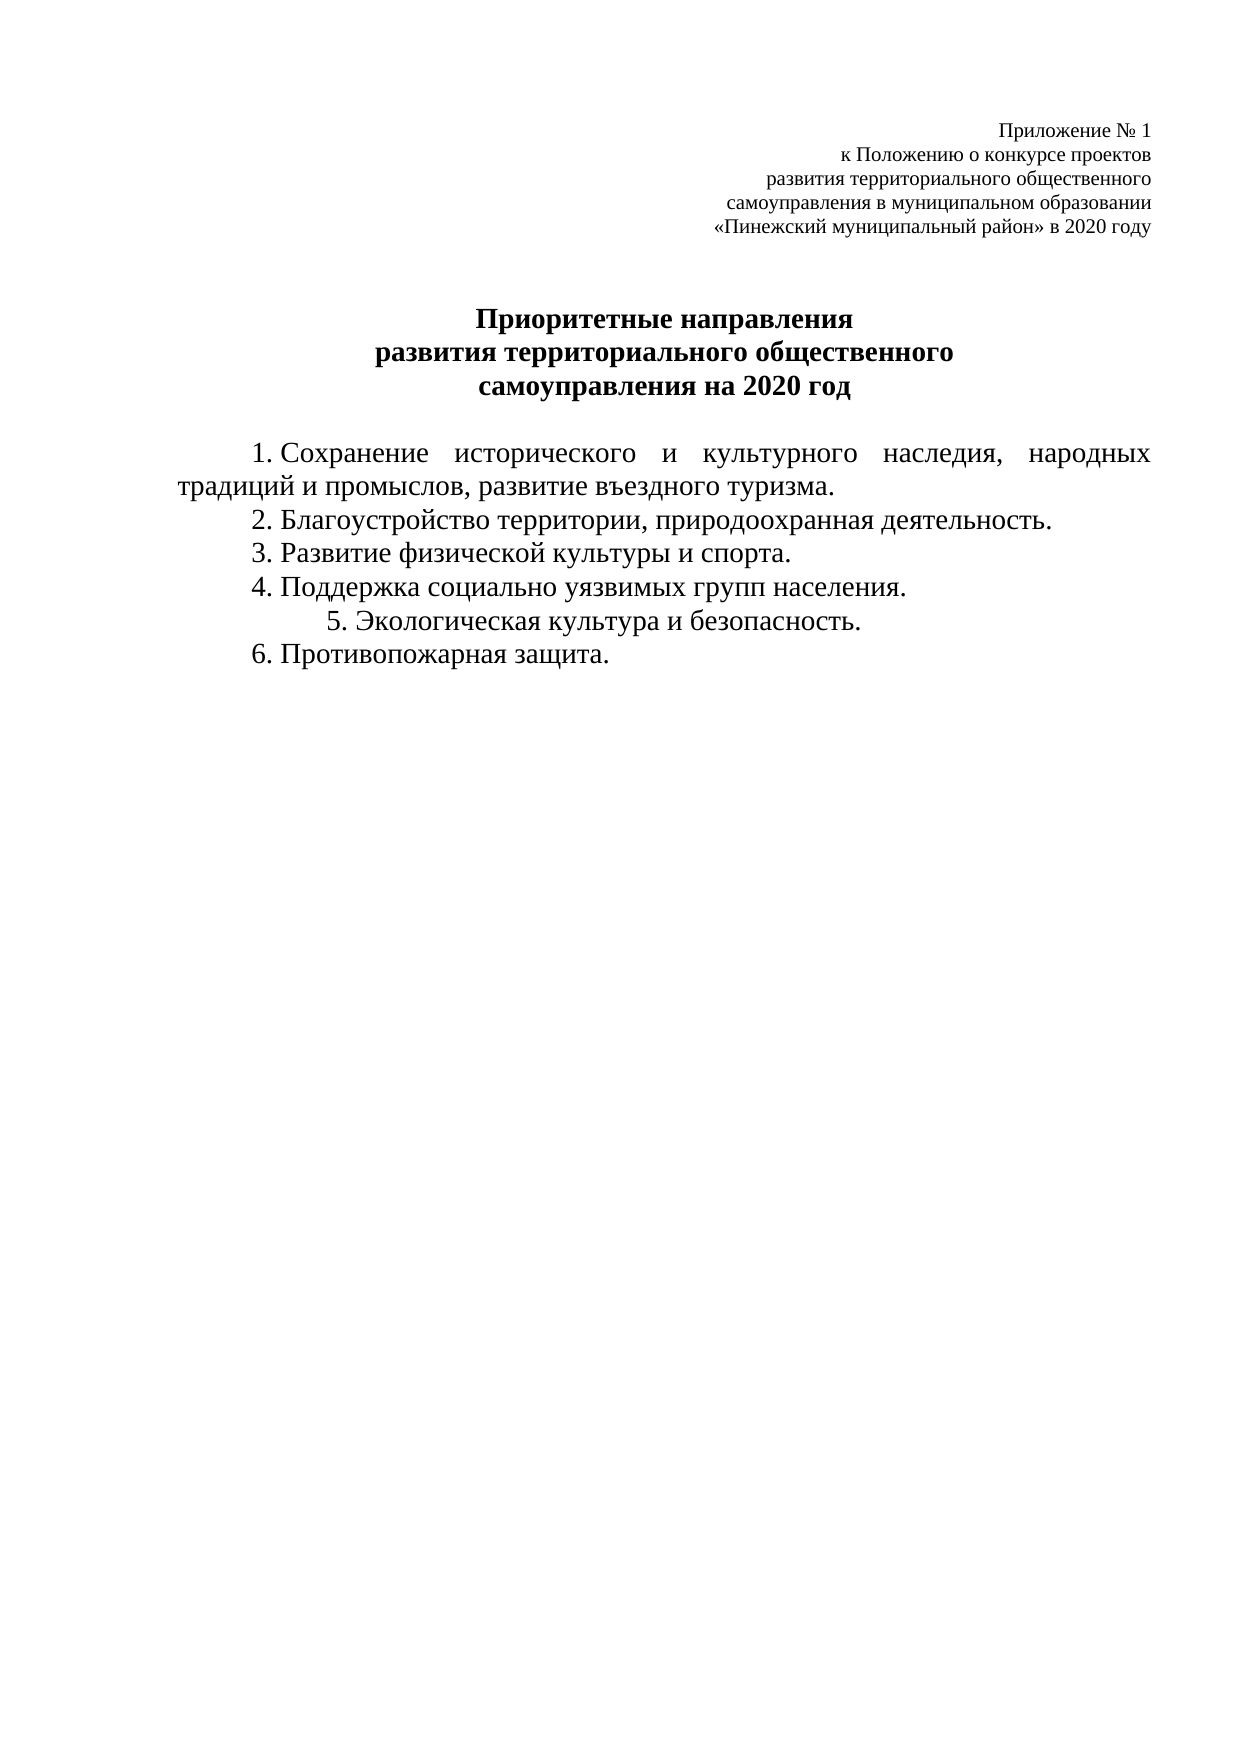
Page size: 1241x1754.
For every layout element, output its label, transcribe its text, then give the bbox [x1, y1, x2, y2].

text «Пинежский муниципальный район» в 2020 году [177, 214, 1152, 238]
text самоуправления в муниципальном образовании [177, 190, 1152, 214]
text к Положению о конкурсе проектов [177, 142, 1152, 166]
text 1. Сохранение исторического и культурного наследия, народных традиций и промыслов, развитие въездного туризма. [177, 435, 1152, 502]
text Приложение № 1 [665, 118, 1152, 142]
text 2. Благоустройство территории, природоохранная деятельность. [177, 502, 1152, 536]
text 3. Развитие физической культуры и спорта. [177, 536, 1152, 569]
text 4. Поддержка социально уязвимых групп населения. [177, 569, 1152, 603]
text развития территориального общественного [177, 166, 1152, 190]
text 5. Экологическая культура и безопасность. 6. Противопожарная защита. [251, 603, 1152, 670]
text Приоритетные направления [177, 301, 1152, 334]
text развития территориального общественного [177, 334, 1152, 368]
text самоуправления на 2020 год [177, 368, 1152, 401]
